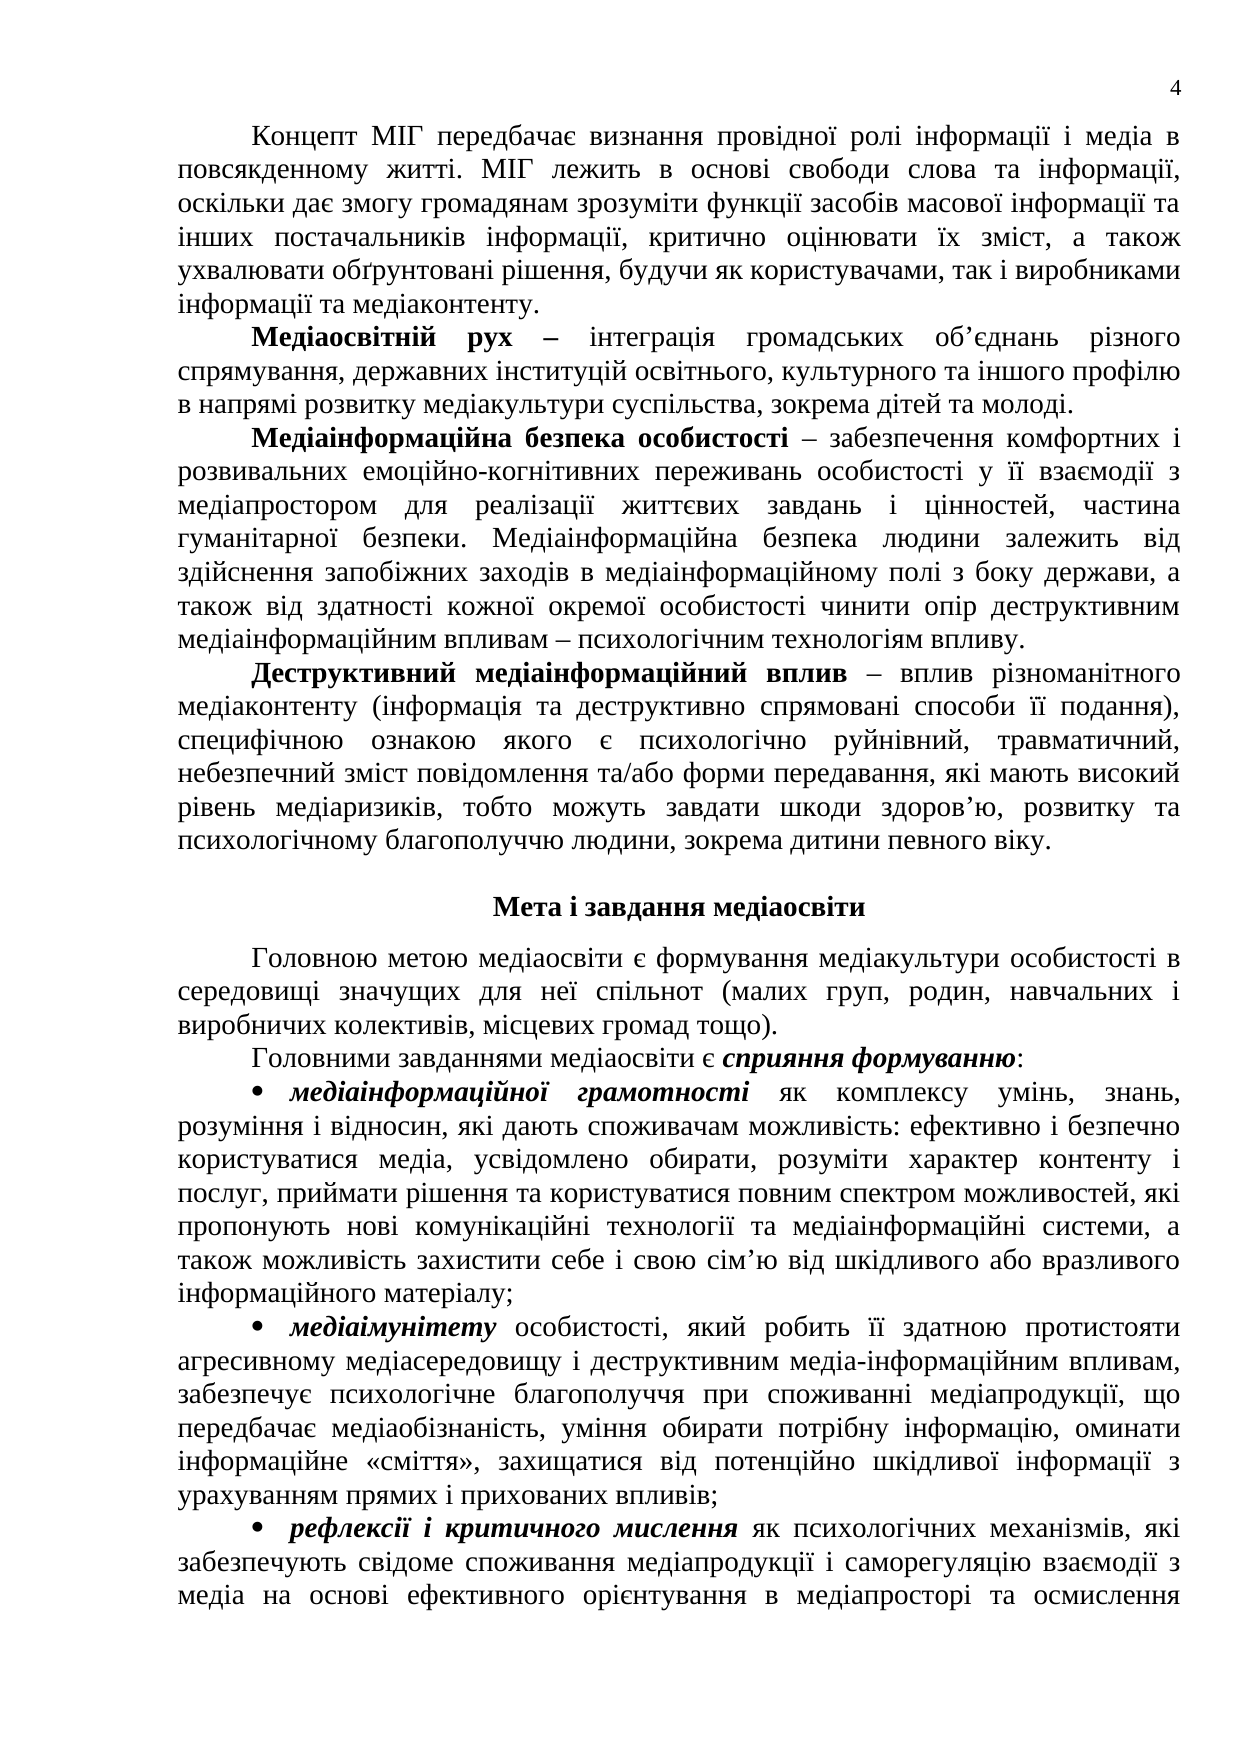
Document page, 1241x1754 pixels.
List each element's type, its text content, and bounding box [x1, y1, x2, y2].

list медіаінформаційної грамотності як комплексу умінь, знань, розуміння і відносин, які дають споживачам можливість: ефективно і безпечно користуватися медіа, усвідомлено обирати, розуміти характер контенту і послуг, приймати рішення та користуватися повним спектром можливостей, які пропонують нові комунікаційні технології та медіаінформаційні системи, а також можливість захистити себе і свою сім’ю від шкідливого або вразливого інформаційного матеріалу; [177, 1074, 1181, 1309]
text Медіаінформаційна безпека особистості – забезпечення комфортних і розвивальних емоційно-когнітивних переживань особистості у її взаємодії з медіапростором для реалізації життєвих завдань і цінностей, частина гуманітарної безпеки. Медіаінформаційна безпека людини залежить від здійснення запобіжних заходів в медіаінформаційному полі з боку держави, а також від здатності кожної окремої особистості чинити опір деструктивним медіаінформаційним впливам – психологічним технологіям впливу. [177, 420, 1181, 655]
text Головною метою медіаосвіти є формування медіакультури особистості в середовищі значущих для неї спільнот (малих груп, родин, навчальних і виробничих колективів, місцевих громад тощо). [177, 940, 1181, 1041]
text Концепт МІГ передбачає визнання провідної ролі інформації і медіа в повсякденному житті. МІГ лежить в основі свободи слова та інформації, оскільки дає змогу громадянам зрозуміти функції засобів масової інформації та інших постачальників інформації, критично оцінювати їх зміст, а також ухвалювати обґрунтовані рішення, будучи як користувачами, так і виробниками інформації та медіаконтенту. [177, 118, 1181, 319]
text Головними завданнями медіаосвіти є сприяння формуванню: [177, 1041, 1181, 1074]
list медіаімунітету особистості, який робить її здатною протистояти агресивному медіасередовищу і деструктивним медіа-інформаційним впливам, забезпечує психологічне благополуччя при споживанні медіапродукції, що передбачає медіаобізнаність, уміння обирати потрібну інформацію, оминати інформаційне «сміття», захищатися від потенційно шкідливої інформації з урахуванням прямих і прихованих впливів; [177, 1309, 1181, 1510]
text Деструктивний медіаінформаційний вплив – вплив різноманітного медіаконтенту (інформація та деструктивно спрямовані способи її подання), специфічною ознакою якого є психологічно руйнівний, травматичний, небезпечний зміст повідомлення та/або форми передавання, які мають високий рівень медіаризиків, тобто можуть завдати шкоди здоров’ю, розвитку та психологічному благополуччю людини, зокрема дитини певного віку. [177, 655, 1181, 856]
subtitle Мета і завдання медіаосвіти [177, 889, 1181, 923]
text Медіаосвітній рух – інтеграція громадських об’єднань різного спрямування, державних інституцій освітнього, культурного та іншого профілю в напрямі розвитку медіакультури суспільства, зокрема дітей та молоді. [177, 319, 1181, 420]
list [177, 1510, 1181, 1611]
